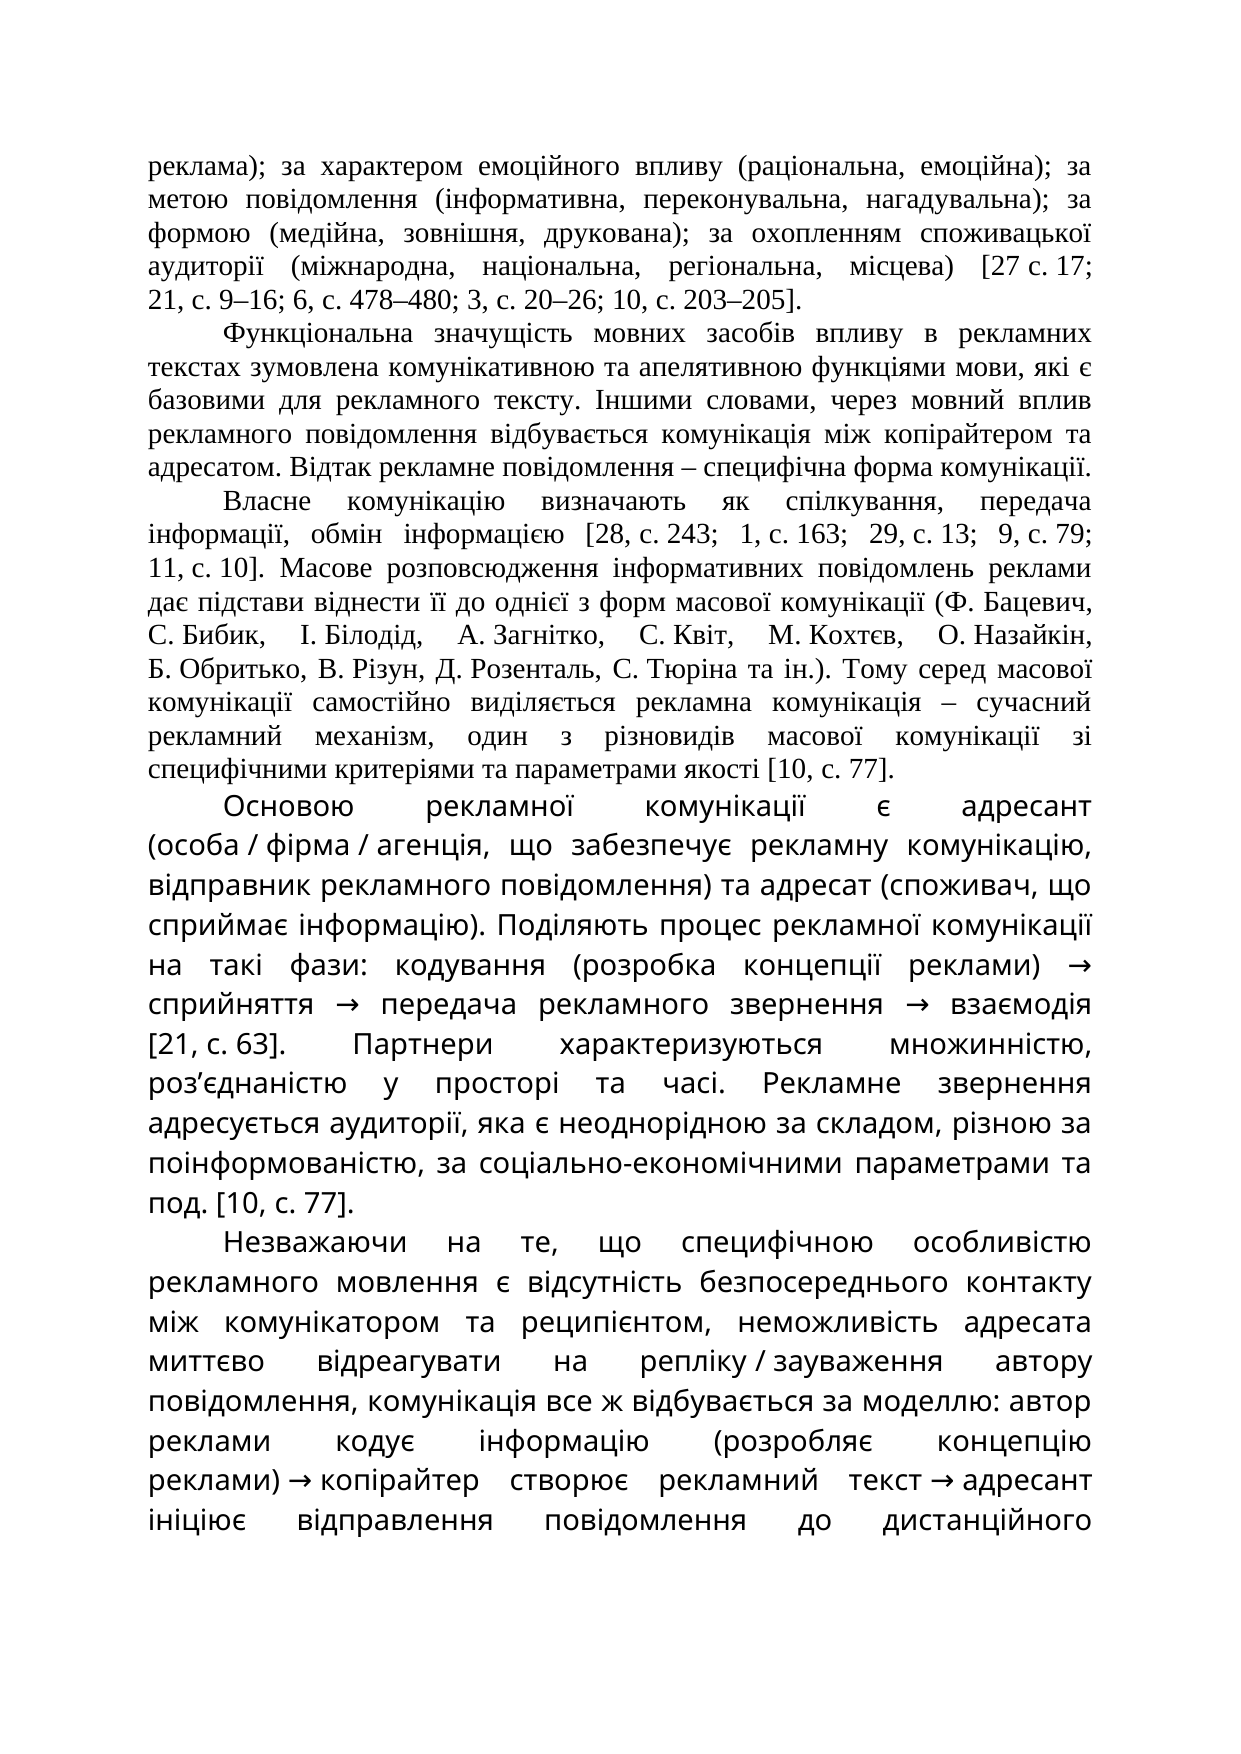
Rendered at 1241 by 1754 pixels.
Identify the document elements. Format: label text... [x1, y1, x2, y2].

text Основою рекламної комунікації є адресант (особа / фірма / агенція, що забезпечує рекламну комунікацію, відправник рекламного повідомлення) та адресат (споживач, що сприймає інформацію). Поділяють процес рекламної комунікації на такі фази: кодування (розробка концепції реклами) → сприйняття → передача рекламного звернення → взаємодія [21, с. 63]. Партнери характеризуються множинністю, роз’єднаністю у просторі та часі. Рекламне звернення адресується аудиторії, яка є неоднорідною за складом, різною за поінформованістю, за соціально-економічними параметрами та под. [10, с. 77]. [148, 785, 1092, 1222]
text Функціональна значущість мовних засобів впливу в рекламних текстах зумовлена комунікативною та апелятивною функціями мови, які є базовими для рекламного тексту. Іншими словами, через мовний вплив рекламного повідомлення відбувається комунікація між копірайтером та адресатом. Відтак рекламне повідомлення – специфічна форма комунікації. [148, 315, 1092, 483]
text Власне комунікацію визначають як спілкування, передача інформації, обмін інформацією [28, с. 243; 1, с. 163; 29, с. 13; 9, с. 79; 11, с. 10]. Масове розповсюдження інформативних повідомлень реклами дає підстави віднести її до однієї з форм масової комунікації (Ф. Бацевич, С. Бибик, І. Білодід, А. Загнітко, С. Квіт, М. Кохтєв, О. Назайкін, Б. Обритько, В. Різун, Д. Розенталь, С. Тюріна та ін.). Тому серед масової комунікації самостійно виділяється рекламна комунікація – сучасний рекламний механізм, один з різновидів масової комунікації зі специфічними критеріями та параметрами якості [10, с. 77]. [148, 483, 1092, 785]
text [148, 148, 1092, 315]
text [148, 1222, 1092, 1539]
